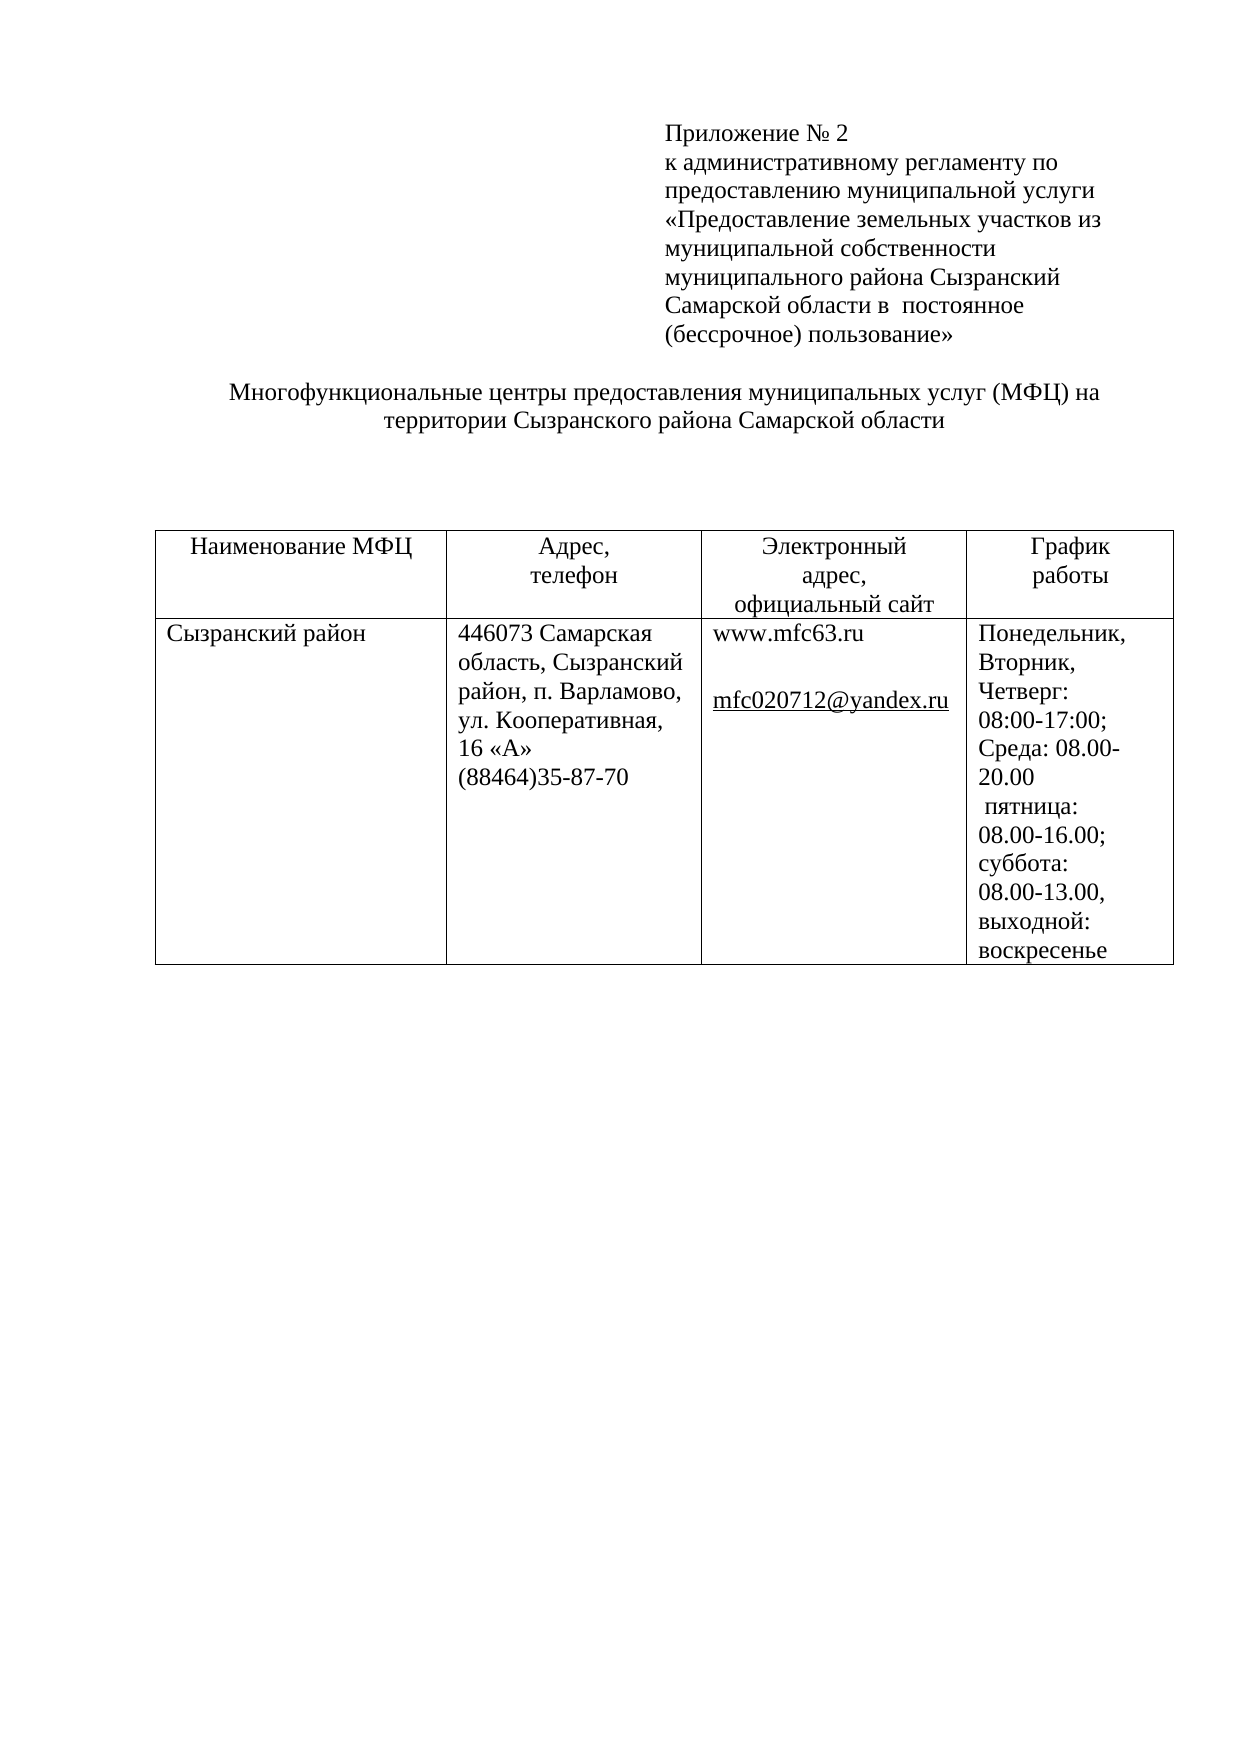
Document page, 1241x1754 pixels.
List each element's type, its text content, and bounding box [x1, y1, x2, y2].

table_header График работы [967, 531, 1173, 617]
table_cell 446073 Самарская область, Сызранский район, п. Варламово, ул. Кооперативная, 16 «А» (88464)35-87-70 [447, 619, 701, 963]
table_cell Понедельник, Вторник, Четверг: 08:00-17:00; Среда: 08.00-20.00 пятница: 08.00-16.00; суббота: 08.00-13.00, выходной: воскресенье [967, 619, 1173, 963]
table_cell Сызранский район [156, 619, 446, 963]
text Многофункциональные центры предоставления муниципальных услуг (МФЦ) на территории Сызранского района Самарской области [177, 377, 1152, 434]
table_header Адрес, телефон [447, 531, 701, 617]
table_header Наименование МФЦ [156, 531, 446, 617]
table_cell www.mfc63.ru mfc020712@yandex.ru [702, 619, 966, 963]
text Приложение № 2 [664, 118, 1152, 147]
text к административному регламенту по предоставлению муниципальной услуги «Предоставление земельных участков из муниципальной собственности муниципального района Сызранский Самарской области в постоянное (бессрочное) пользование» [664, 147, 1152, 348]
table_header Электронный адрес, официальный сайт [702, 531, 966, 617]
